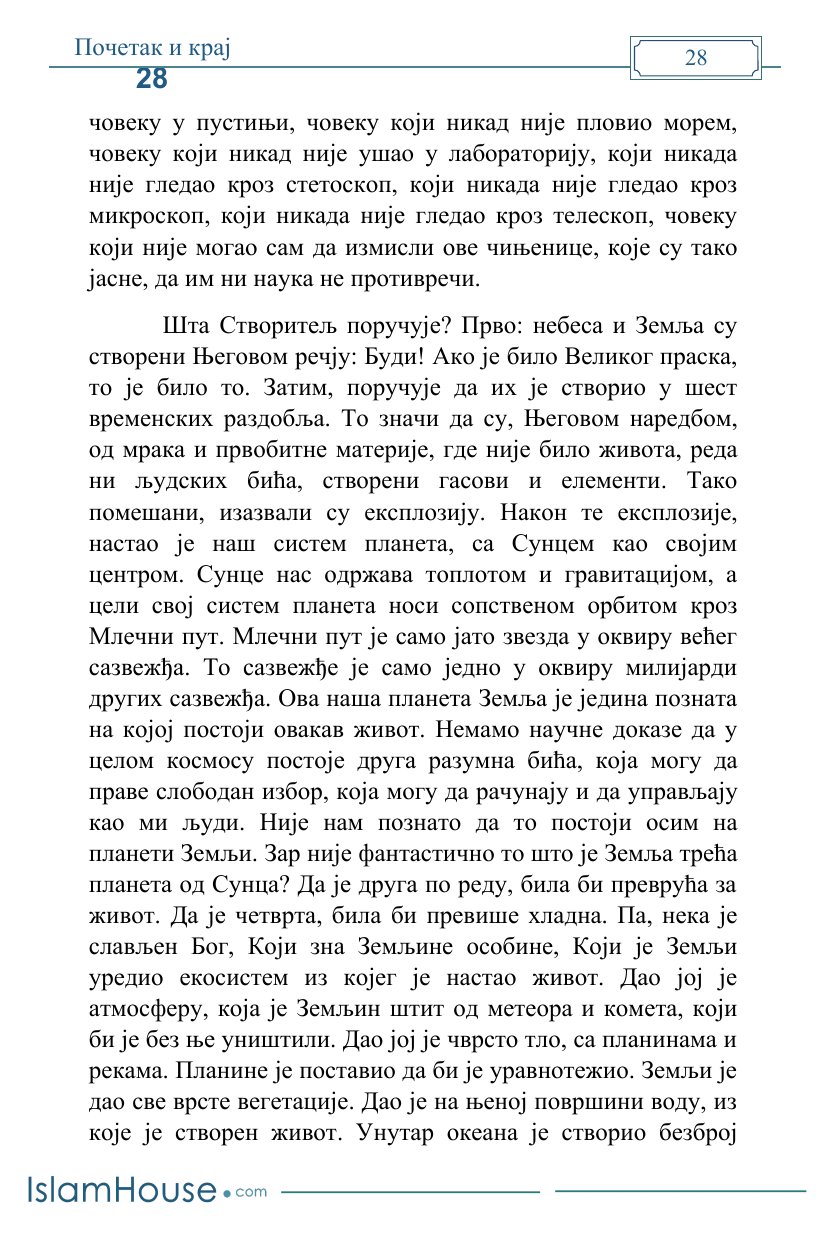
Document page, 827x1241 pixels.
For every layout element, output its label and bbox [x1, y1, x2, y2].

text [89, 310, 738, 1146]
picture [20, 1171, 541, 1209]
text [89, 107, 738, 291]
picture [548, 1170, 807, 1208]
